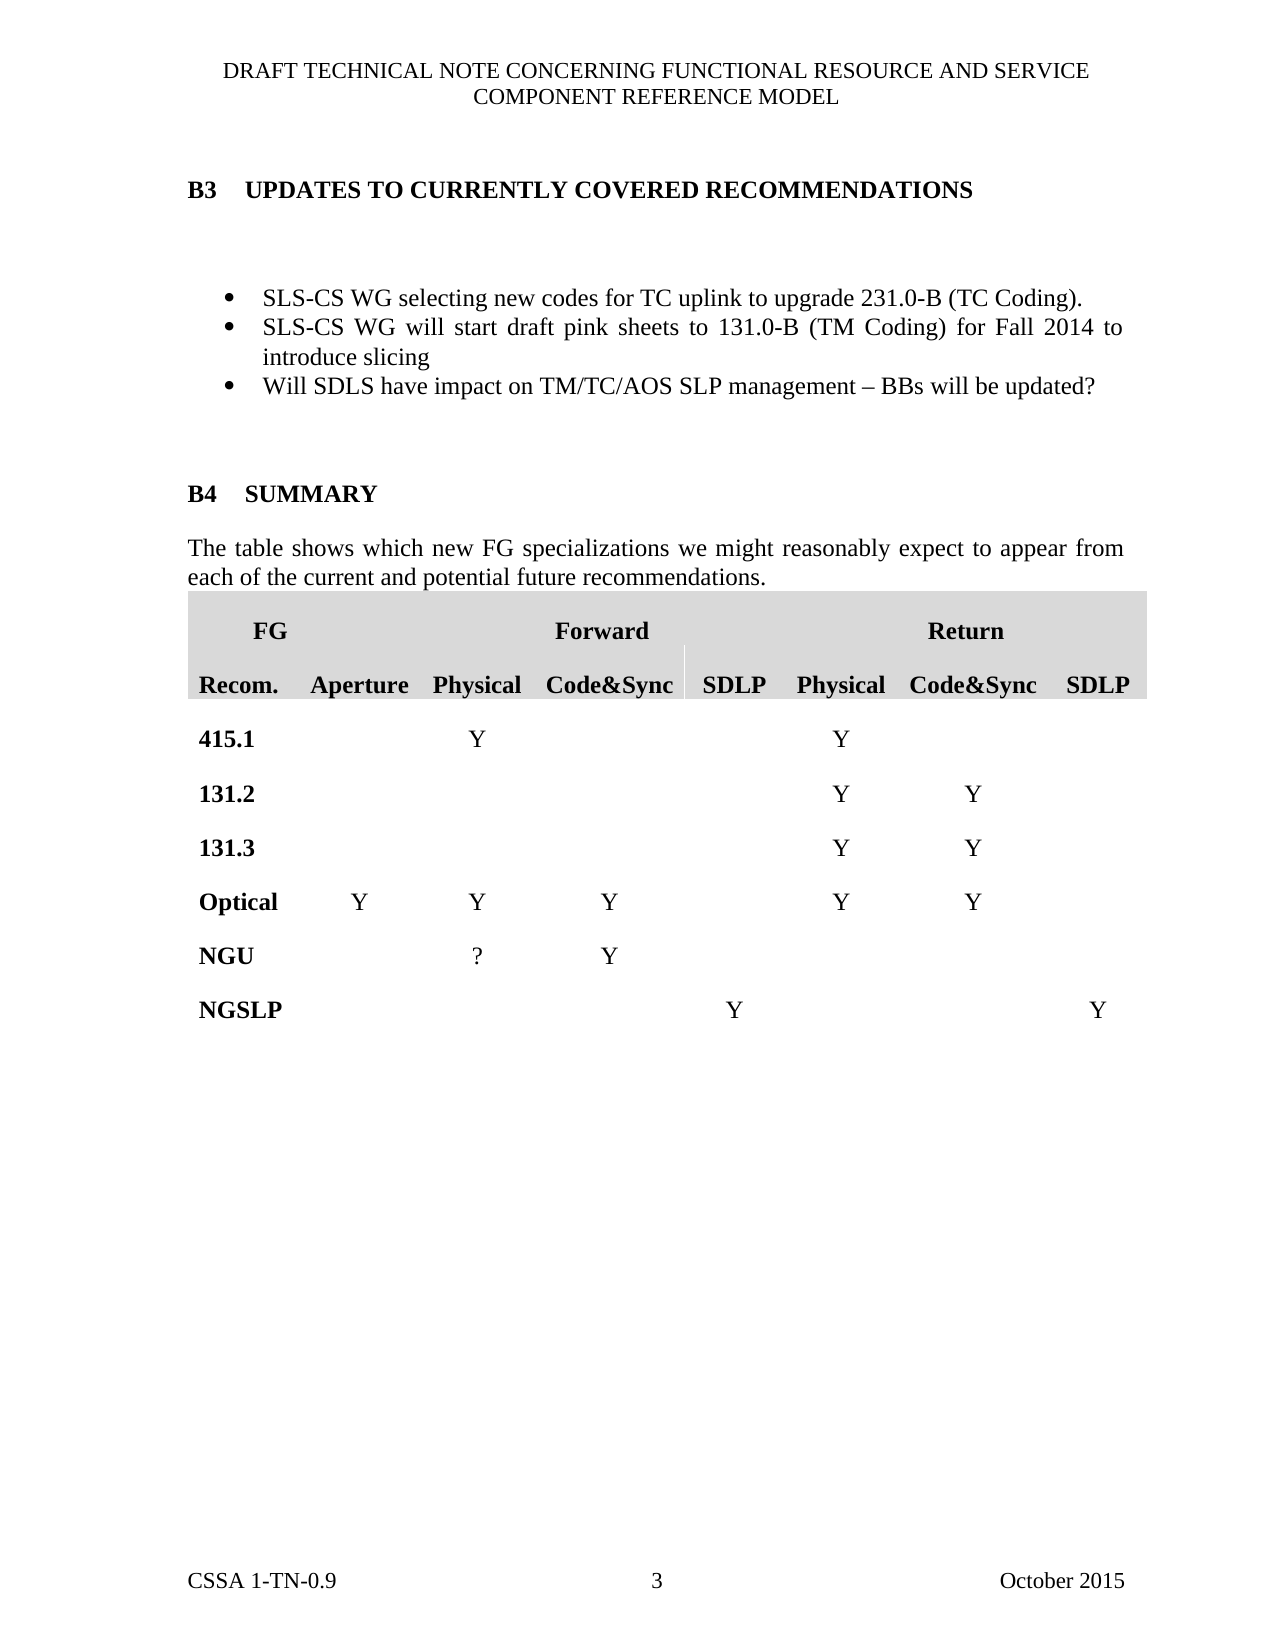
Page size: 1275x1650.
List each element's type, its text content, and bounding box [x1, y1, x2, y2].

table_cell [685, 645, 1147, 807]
list SLS-CS WG will start draft pink sheets to 131.0-B (TM Coding) for Fall 2014 to introduce slicing [225, 312, 1125, 370]
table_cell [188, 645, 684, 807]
list SLS-CS WG selecting new codes for TC uplink to upgrade 231.0-B (TC Coding). [225, 283, 1125, 312]
text Updates to currently covered recommendations [187, 175, 1125, 204]
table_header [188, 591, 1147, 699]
list Will SDLS have impact on TM/TC/AOS SLP management – BBs will be updated? [225, 370, 1125, 399]
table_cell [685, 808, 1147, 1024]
text The table shows which new FG specializations we might reasonably expect to appear from each of the current and potential future recommendations. [187, 532, 1125, 591]
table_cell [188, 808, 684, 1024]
text Summary [187, 479, 1125, 507]
